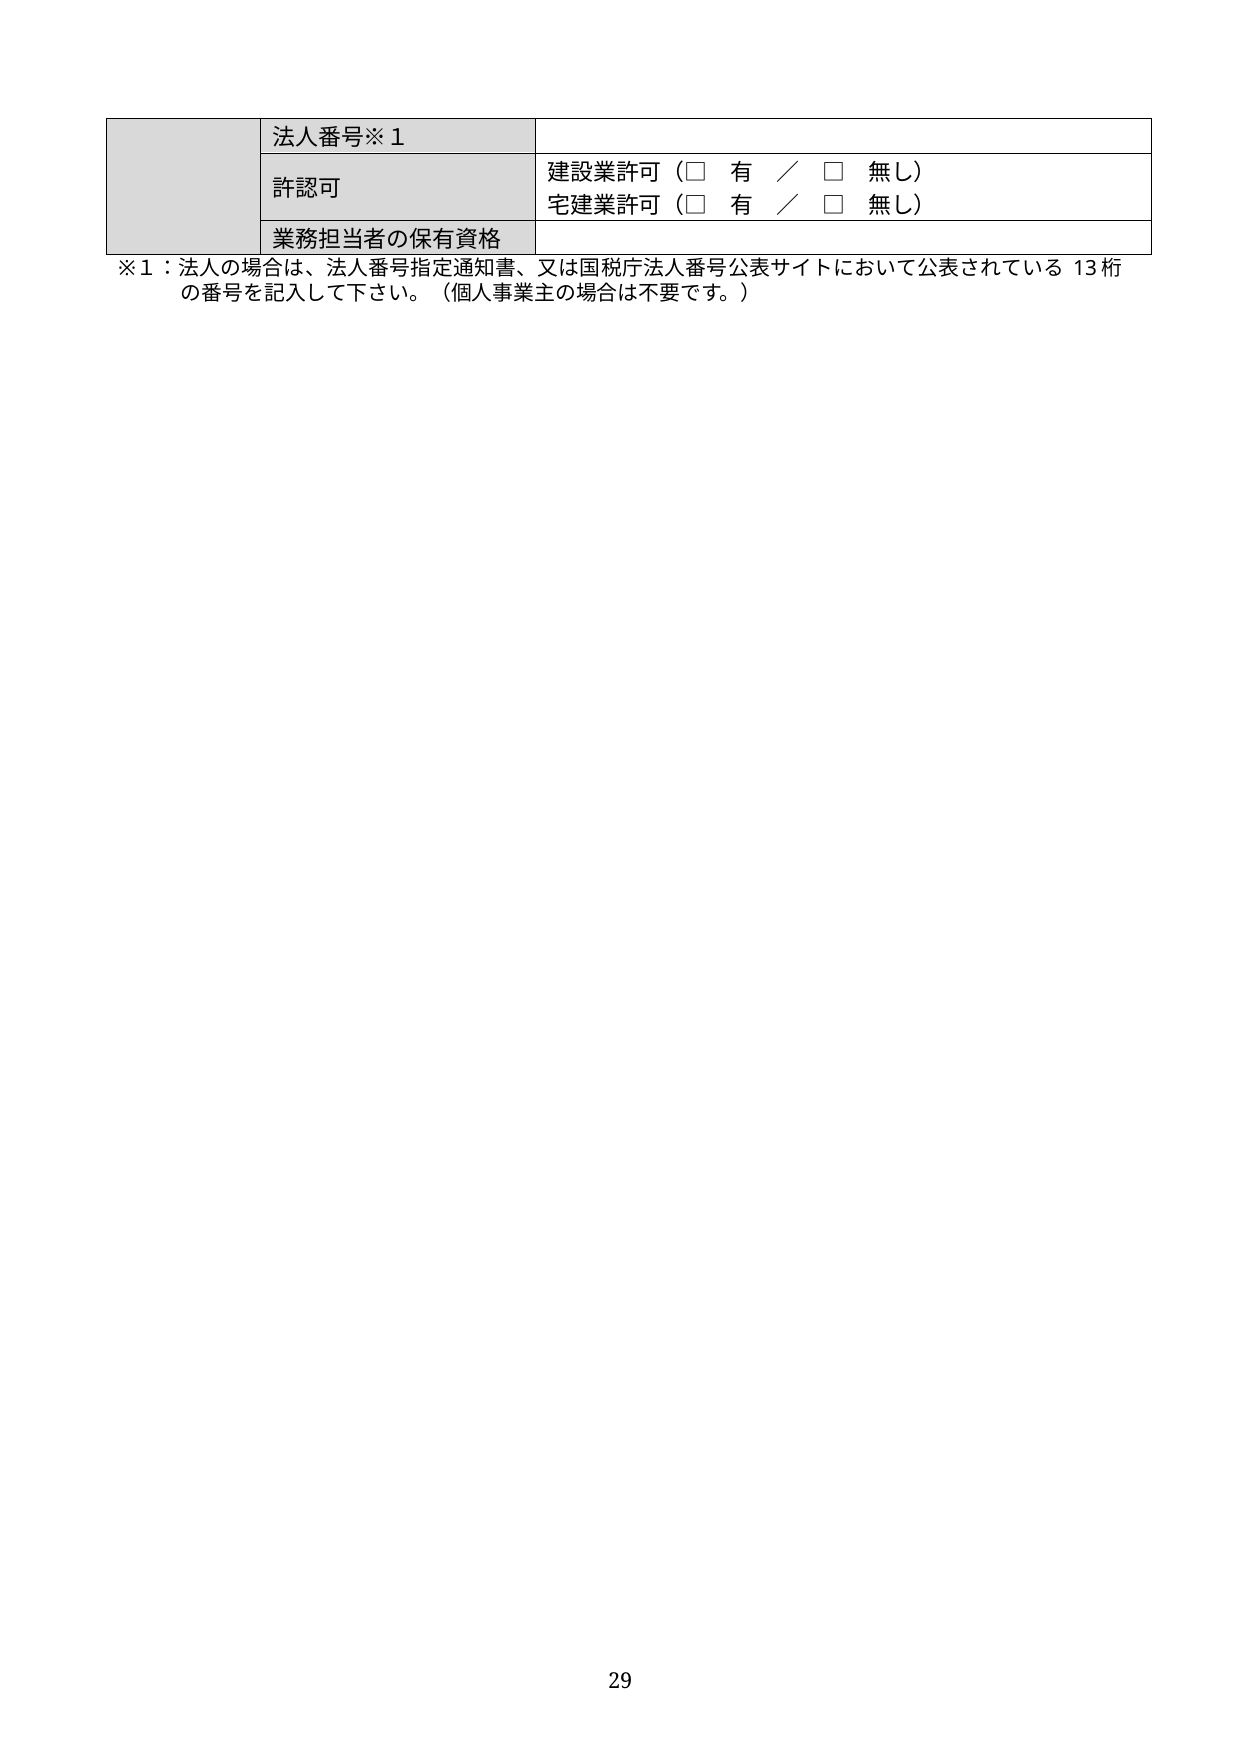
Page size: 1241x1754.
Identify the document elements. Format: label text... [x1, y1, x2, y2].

table_cell [536, 221, 1151, 254]
table_cell 法人番号※１ [261, 119, 535, 152]
text ※１：法人の場合は、法人番号指定通知書、又は国税庁法人番号公表サイトにおいて公表されている13桁の番号を記入して下さい。（個人事業主の場合は不要です。） [118, 255, 1122, 305]
table_cell [536, 119, 1151, 152]
table_cell 建設業許可（□ 有 ／ □ 無し） 宅建業許可（□ 有 ／ □ 無し） [536, 154, 1151, 220]
table_cell 業務担当者の保有資格 [261, 221, 535, 254]
table_cell 許認可 [261, 154, 535, 220]
